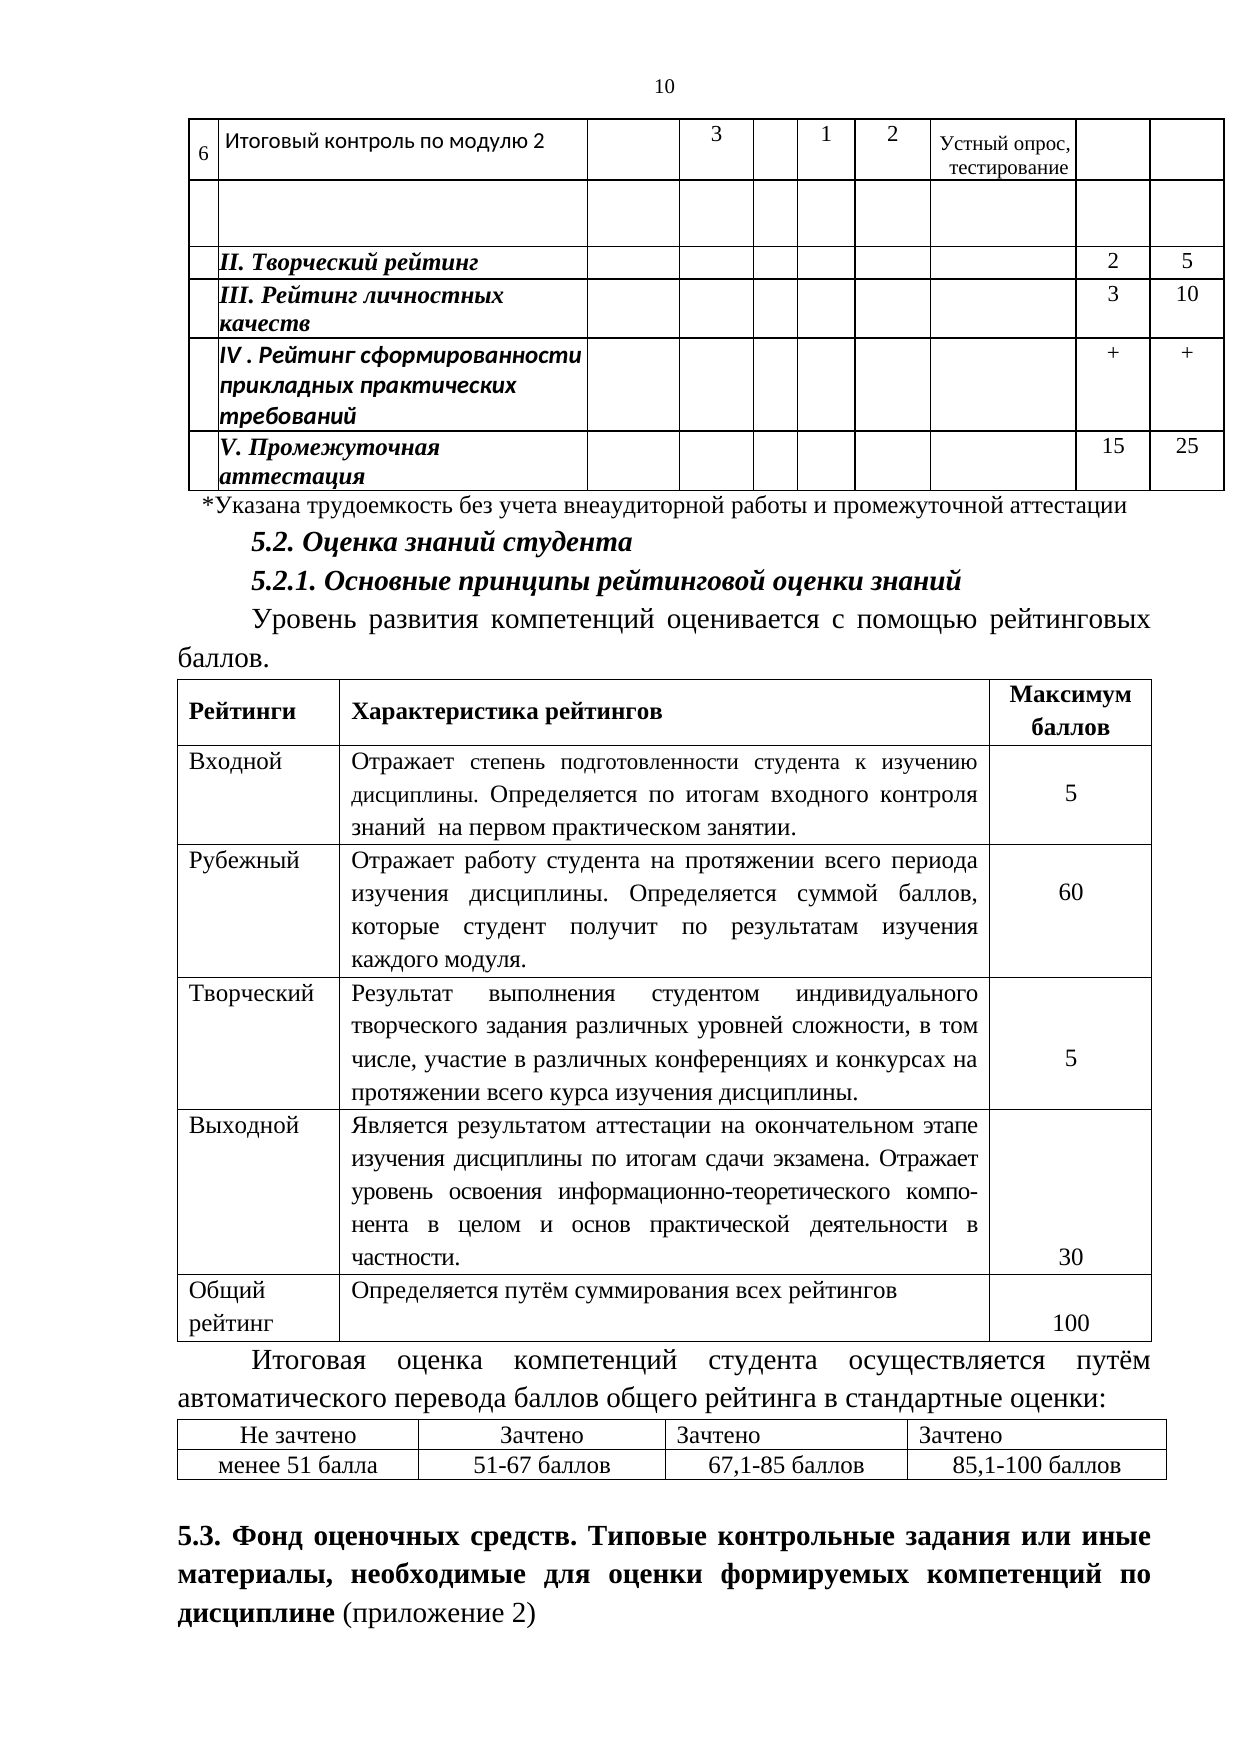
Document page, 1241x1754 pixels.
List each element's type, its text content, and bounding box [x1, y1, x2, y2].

table_cell [931, 280, 1075, 337]
table_cell + [1077, 339, 1149, 430]
table_cell [856, 280, 930, 337]
text *Указана трудоемкость без учета внеаудиторной работы и промежуточной аттестации [177, 491, 1152, 519]
table_cell [856, 432, 930, 489]
table_header Рейтинги [178, 680, 339, 745]
table_cell 3 [680, 120, 753, 179]
table_cell Определяется путём суммирования всех рейтингов [340, 1275, 989, 1341]
table_cell 25 [1151, 432, 1223, 489]
table_cell [1151, 120, 1223, 179]
table_cell Входной [178, 746, 339, 844]
table_cell [190, 247, 218, 278]
table_cell [588, 280, 679, 337]
table_cell [754, 181, 797, 246]
table_header Характеристика рейтингов [340, 680, 989, 745]
table_cell Выходной [178, 1110, 339, 1274]
text Итоговая оценка компетенций студента осуществляется путём автоматического перевода баллов общего рейтинга в стандартные оценки: [177, 1342, 1152, 1414]
table_header Зачтено [419, 1420, 665, 1449]
table_cell [754, 280, 797, 337]
table_cell 2 [1077, 247, 1149, 278]
text 5.3. Фонд оценочных средств. Типовые контрольные задания или иные материалы, необходимые для оценки формируемых компетенций по дисциплине (приложение 2) [177, 1518, 1152, 1629]
table_cell Устный опрос, тестирование [931, 120, 1075, 179]
table_cell Отражает степень подготовленности студента к изучению дисциплины. Определяется по итогам входного контроля знаний на первом практическом занятии. [340, 746, 989, 844]
table_cell Является результатом аттестации на окончательном этапе изучения дисциплины по итогам сдачи экзамена. Отражает уровень освоения информационно-теоретического компо-нента в целом и основ практической деятельности в частности. [340, 1110, 989, 1274]
table_cell Творческий [178, 978, 339, 1109]
table_cell [680, 432, 753, 489]
table_cell [588, 181, 679, 246]
table_cell 15 [1077, 432, 1149, 489]
table_cell Результат выполнения студентом индивидуального творческого задания различных уровней сложности, в том числе, участие в различных конференциях и конкурсах на протяжении всего курса изучения дисциплины. [340, 978, 989, 1109]
text 5.2.1. Основные принципы рейтинговой оценки знаний [177, 563, 1152, 596]
table_header Зачтено [908, 1420, 1166, 1449]
table_cell [680, 247, 753, 278]
table_cell [798, 181, 854, 246]
table_cell 51-67 баллов [419, 1450, 665, 1478]
table_cell 30 [990, 1110, 1151, 1274]
table_cell 67,1-85 баллов [666, 1450, 907, 1478]
table_cell [1151, 181, 1223, 246]
table_header Не зачтено [178, 1420, 418, 1449]
table_cell [931, 339, 1075, 430]
table_cell 60 [990, 845, 1151, 977]
table_cell [754, 120, 797, 179]
table_header Зачтено [666, 1420, 907, 1449]
table_cell [754, 339, 797, 430]
table_cell 6 [190, 120, 218, 179]
table_cell 1 [798, 120, 854, 179]
table_cell [190, 181, 218, 246]
table_cell [754, 247, 797, 278]
table_cell [680, 339, 753, 430]
table_cell Общий рейтинг [178, 1275, 339, 1341]
table_cell [856, 339, 930, 430]
table_cell 100 [990, 1275, 1151, 1341]
table_cell 5 [990, 978, 1151, 1109]
table_cell Отражает работу студента на протяжении всего периода изучения дисциплины. Определяется суммой баллов, которые студент получит по результатам изучения каждого модуля. [340, 845, 989, 977]
text Уровень развития компетенций оценивается с помощью рейтинговых баллов. [177, 601, 1152, 673]
table_cell [680, 181, 753, 246]
table_cell [219, 181, 587, 246]
table_cell [754, 432, 797, 489]
table_cell [798, 432, 854, 489]
table_cell Итоговый контроль по модулю 2 [219, 120, 587, 179]
table_cell 10 [1151, 280, 1223, 337]
table_cell [588, 120, 679, 179]
table_header Максимум баллов [990, 680, 1151, 745]
table_cell 5 [990, 746, 1151, 844]
table_cell [798, 339, 854, 430]
table_cell [798, 247, 854, 278]
table_cell менее 51 балла [178, 1450, 418, 1478]
table_cell [856, 181, 930, 246]
table_cell 85,1-100 баллов [908, 1450, 1166, 1478]
table_cell Рубежный [178, 845, 339, 977]
table_cell [190, 432, 218, 489]
table_cell [1077, 181, 1149, 246]
table_cell + [1151, 339, 1223, 430]
table_cell 5 [1151, 247, 1223, 278]
table_cell [190, 280, 218, 337]
text 5.2. Оценка знаний студента [177, 524, 1152, 558]
table_cell [588, 432, 679, 489]
table_cell [856, 247, 930, 278]
table_cell [588, 247, 679, 278]
table_cell [931, 432, 1075, 489]
table_cell [588, 339, 679, 430]
table_cell [680, 280, 753, 337]
table_cell 3 [1077, 280, 1149, 337]
table_cell [931, 181, 1075, 246]
table_cell [1077, 120, 1149, 179]
table_cell [190, 339, 218, 430]
table_cell [798, 280, 854, 337]
table_cell 2 [856, 120, 930, 179]
table_cell [931, 247, 1075, 278]
